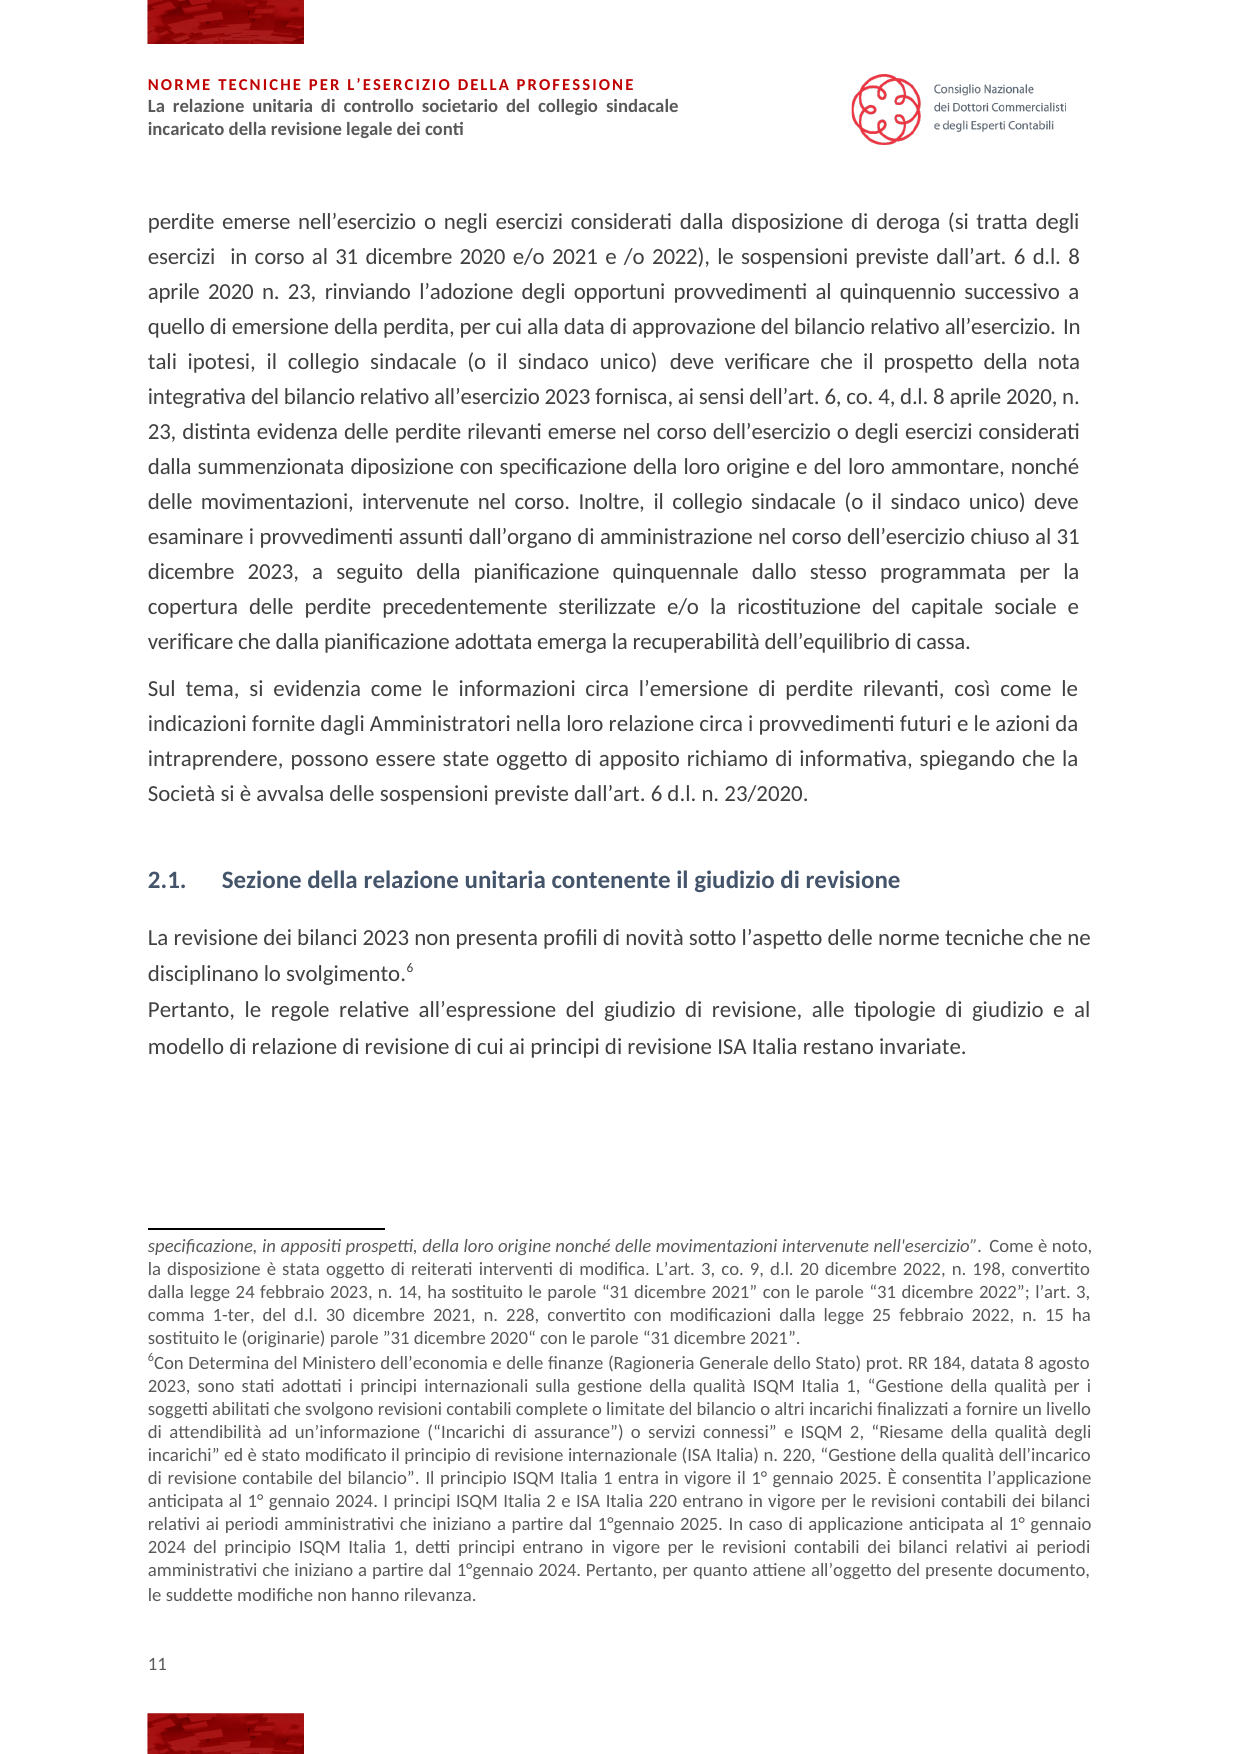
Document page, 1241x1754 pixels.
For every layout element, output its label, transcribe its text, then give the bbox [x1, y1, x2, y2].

picture [148, 0, 304, 44]
subtitle Sezione della relazione unitaria contenente il giudizio di revisione [148, 864, 1092, 895]
text Sul tema, si evidenzia come le informazioni circa l’emersione di perdite rilevanti, così come le indicazioni fornite dagli Amministratori nella loro relazione circa i provvedimenti futuri e le azioni da intraprendere, possono essere state oggetto di apposito richiamo di informativa, spiegando che la Società si è avvalsa delle sospensioni previste dall’art. 6 d.l. n. 23/2020. [148, 674, 1081, 807]
text Pertanto, le regole relative all’espressione del giudizio di revisione, alle tipologie di giudizio e al modello di relazione di revisione di cui ai principi di revisione ISA Italia restano invariate. [148, 996, 1092, 1060]
text La revisione dei bilanci 2023 non presenta profili di novità sotto l’aspetto delle norme tecniche che ne disciplinano lo svolgimento. [148, 923, 1092, 987]
picture [148, 1714, 304, 1754]
picture [851, 74, 1066, 145]
